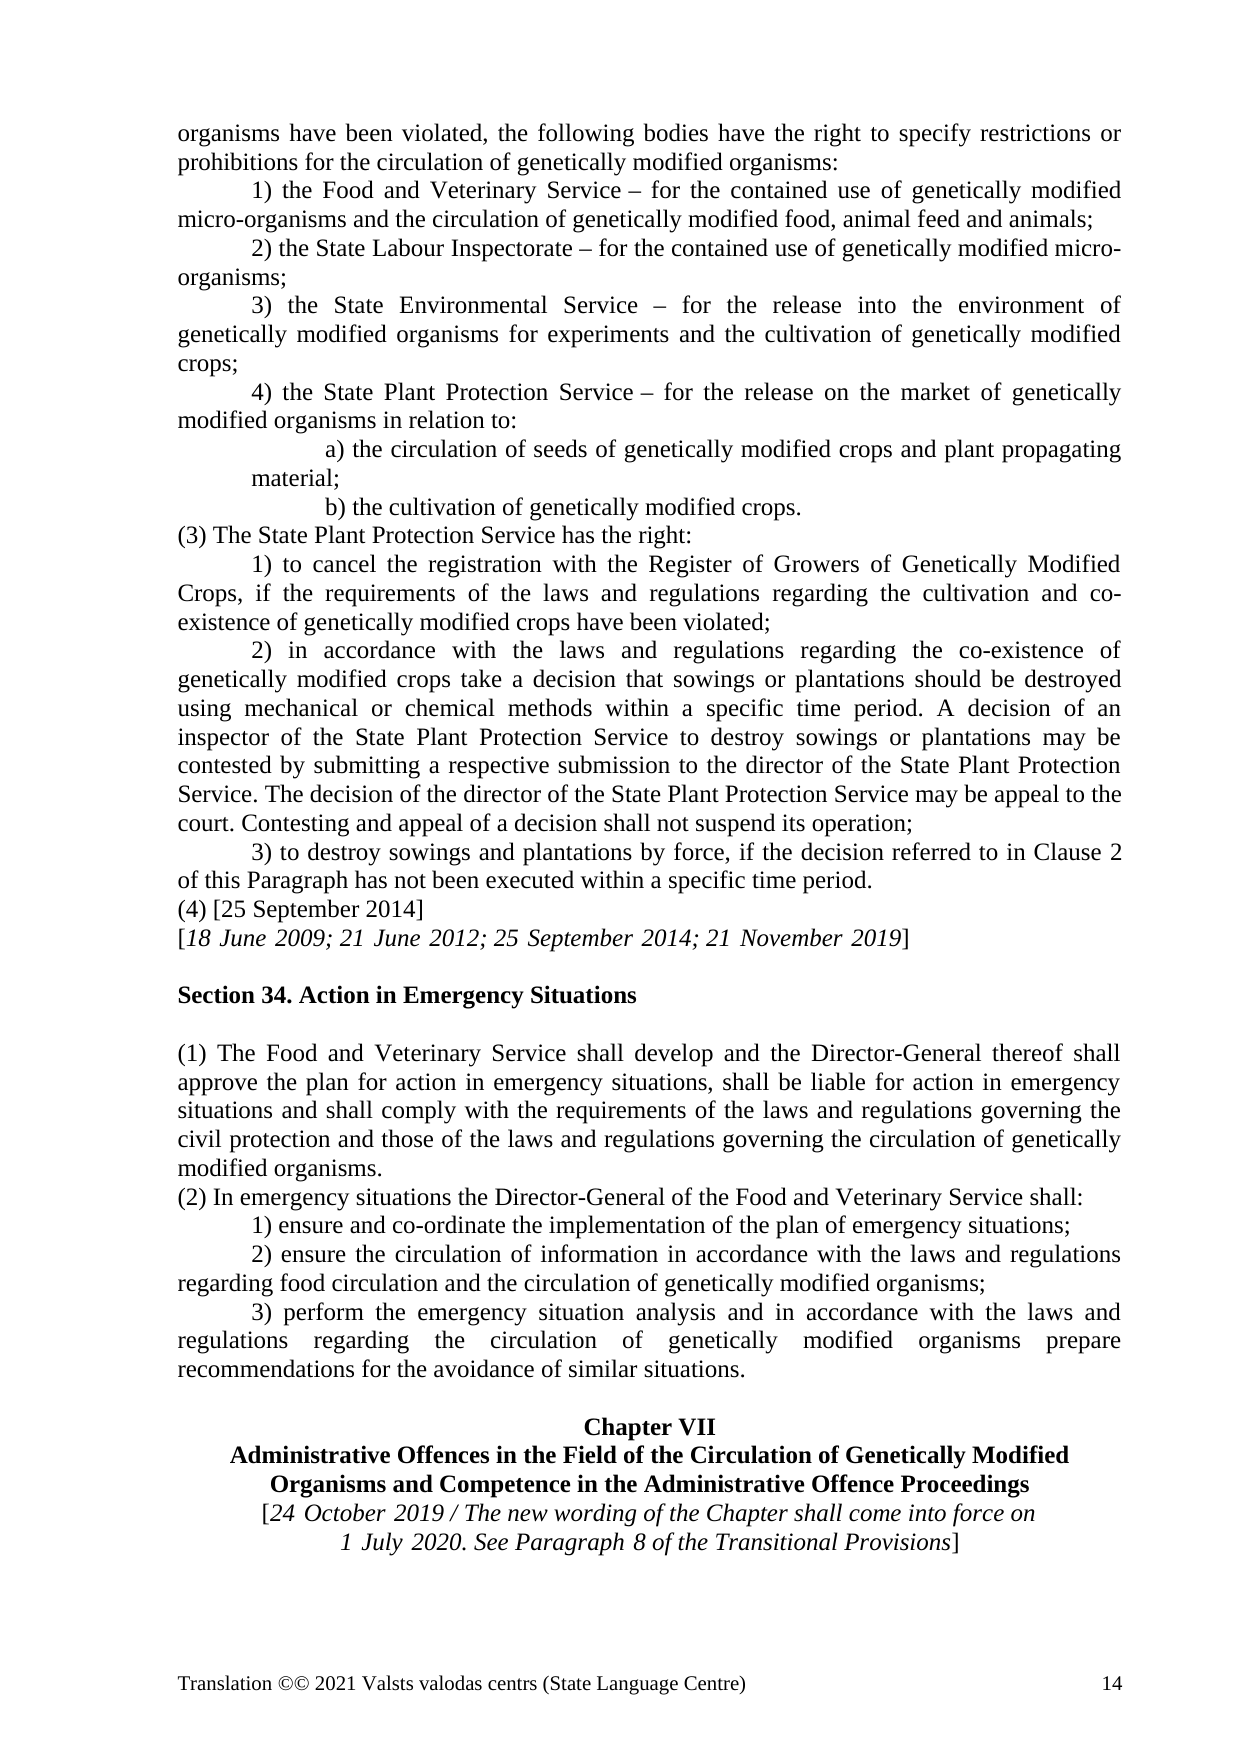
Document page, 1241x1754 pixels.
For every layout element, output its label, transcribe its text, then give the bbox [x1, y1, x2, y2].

text 4) the State Plant Protection Service – for the release on the market of genetically modified organisms in relation to: [177, 377, 1122, 434]
text 3) to destroy sowings and plantations by force, if the decision referred to in Clause 2 of this Paragraph has not been executed within a specific time period. [177, 837, 1122, 894]
text a) the circulation of seeds of genetically modified crops and plant propagating material; [251, 434, 1122, 492]
text Chapter VII [177, 1412, 1122, 1441]
text 3) perform the emergency situation analysis and in accordance with the laws and regulations regarding the circulation of genetically modified organisms prepare recommendations for the avoidance of similar situations. [177, 1297, 1122, 1383]
text Section 34. Action in Emergency Situations [177, 981, 1122, 1009]
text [177, 118, 1122, 176]
text 2) ensure the circulation of information in accordance with the laws and regulations regarding food circulation and the circulation of genetically modified organisms; [177, 1239, 1122, 1297]
text 2) in accordance with the laws and regulations regarding the co-existence of genetically modified crops take a decision that sowings or plantations should be destroyed using mechanical or chemical methods within a specific time period. A decision of an inspector of the State Plant Protection Service to destroy sowings or plantations may be contested by submitting a respective submission to the director of the State Plant Protection Service. The decision of the director of the State Plant Protection Service may be appeal to the court. Contesting and appeal of a decision shall not suspend its operation; [177, 636, 1122, 837]
text 3) the State Environmental Service – for the release into the environment of genetically modified organisms for experiments and the cultivation of genetically modified crops; [177, 291, 1122, 377]
text 1) the Food and Veterinary Service – for the contained use of genetically modified micro-organisms and the circulation of genetically modified food, animal feed and animals; [177, 176, 1122, 233]
text (3) The State Plant Protection Service has the right: [177, 521, 1122, 549]
text [24 October 2019 / The new wording of the Chapter shall come into force on 1 July 2020. See Paragraph 8 of the Transitional Provisions] [177, 1498, 1122, 1556]
text Administrative Offences in the Field of the Circulation of Genetically Modified Organisms and Competence in the Administrative Offence Proceedings [177, 1441, 1122, 1498]
text [18 June 2009; 21 June 2012; 25 September 2014; 21 November 2019] [177, 923, 1122, 952]
text (2) In emergency situations the Director-General of the Food and Veterinary Service shall: [177, 1182, 1122, 1211]
text b) the cultivation of genetically modified crops. [251, 492, 1122, 521]
text 1) to cancel the registration with the Register of Growers of Genetically Modified Crops, if the requirements of the laws and regulations regarding the cultivation and co-existence of genetically modified crops have been violated; [177, 549, 1122, 636]
text 1) ensure and co-ordinate the implementation of the plan of emergency situations; [177, 1211, 1122, 1239]
text (1) The Food and Veterinary Service shall develop and the Director-General thereof shall approve the plan for action in emergency situations, shall be liable for action in emergency situations and shall comply with the requirements of the laws and regulations governing the civil protection and those of the laws and regulations governing the circulation of genetically modified organisms. [177, 1038, 1122, 1182]
text (4) [25 September 2014] [177, 894, 1122, 923]
text 2) the State Labour Inspectorate – for the contained use of genetically modified micro-organisms; [177, 233, 1122, 291]
